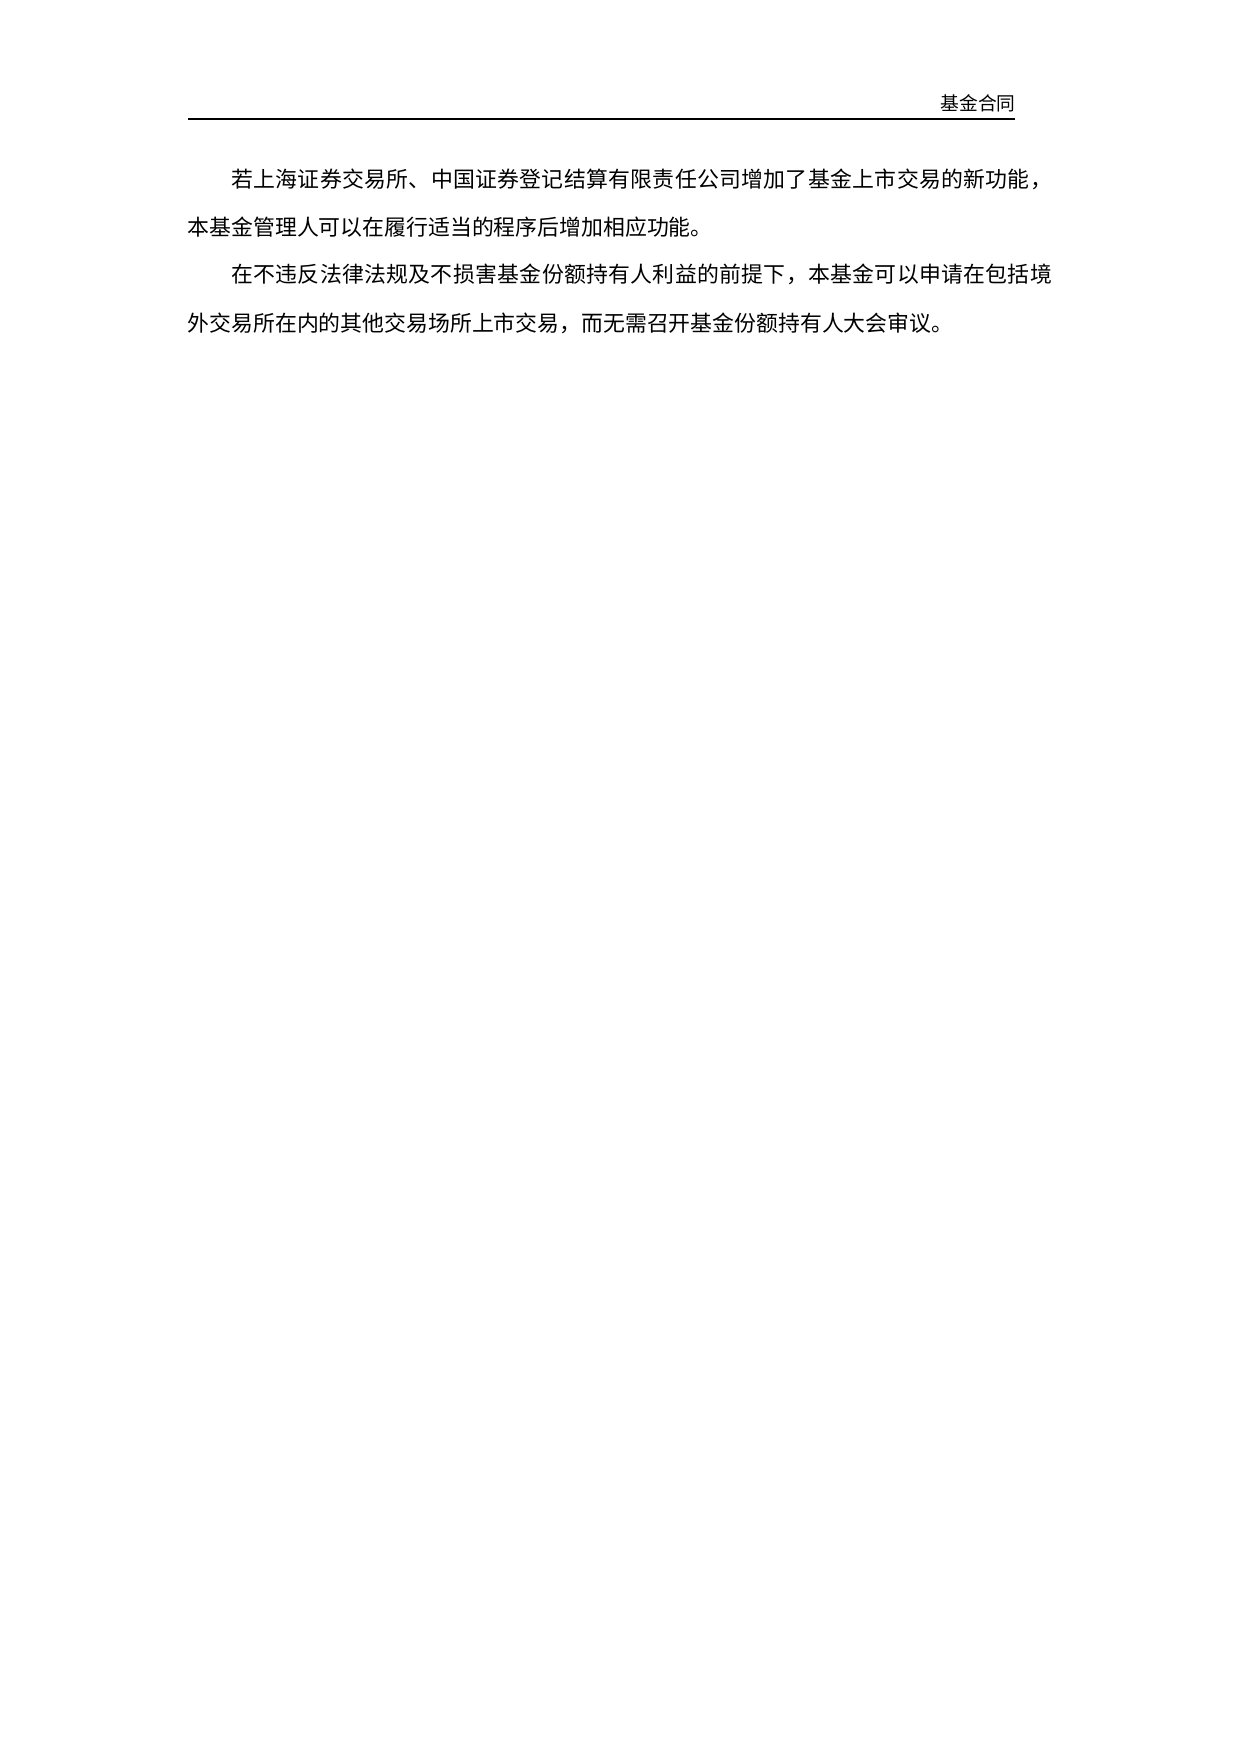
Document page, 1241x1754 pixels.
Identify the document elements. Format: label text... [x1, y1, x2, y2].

text 若上海证券交易所、中国证券登记结算有限责任公司增加了基金上市交易的新功能，本基金管理人可以在履行适当的程序后增加相应功能。 [187, 162, 1053, 241]
text 在不违反法律法规及不损害基金份额持有人利益的前提下，本基金可以申请在包括境外交易所在内的其他交易场所上市交易，而无需召开基金份额持有人大会审议。 [187, 257, 1053, 338]
